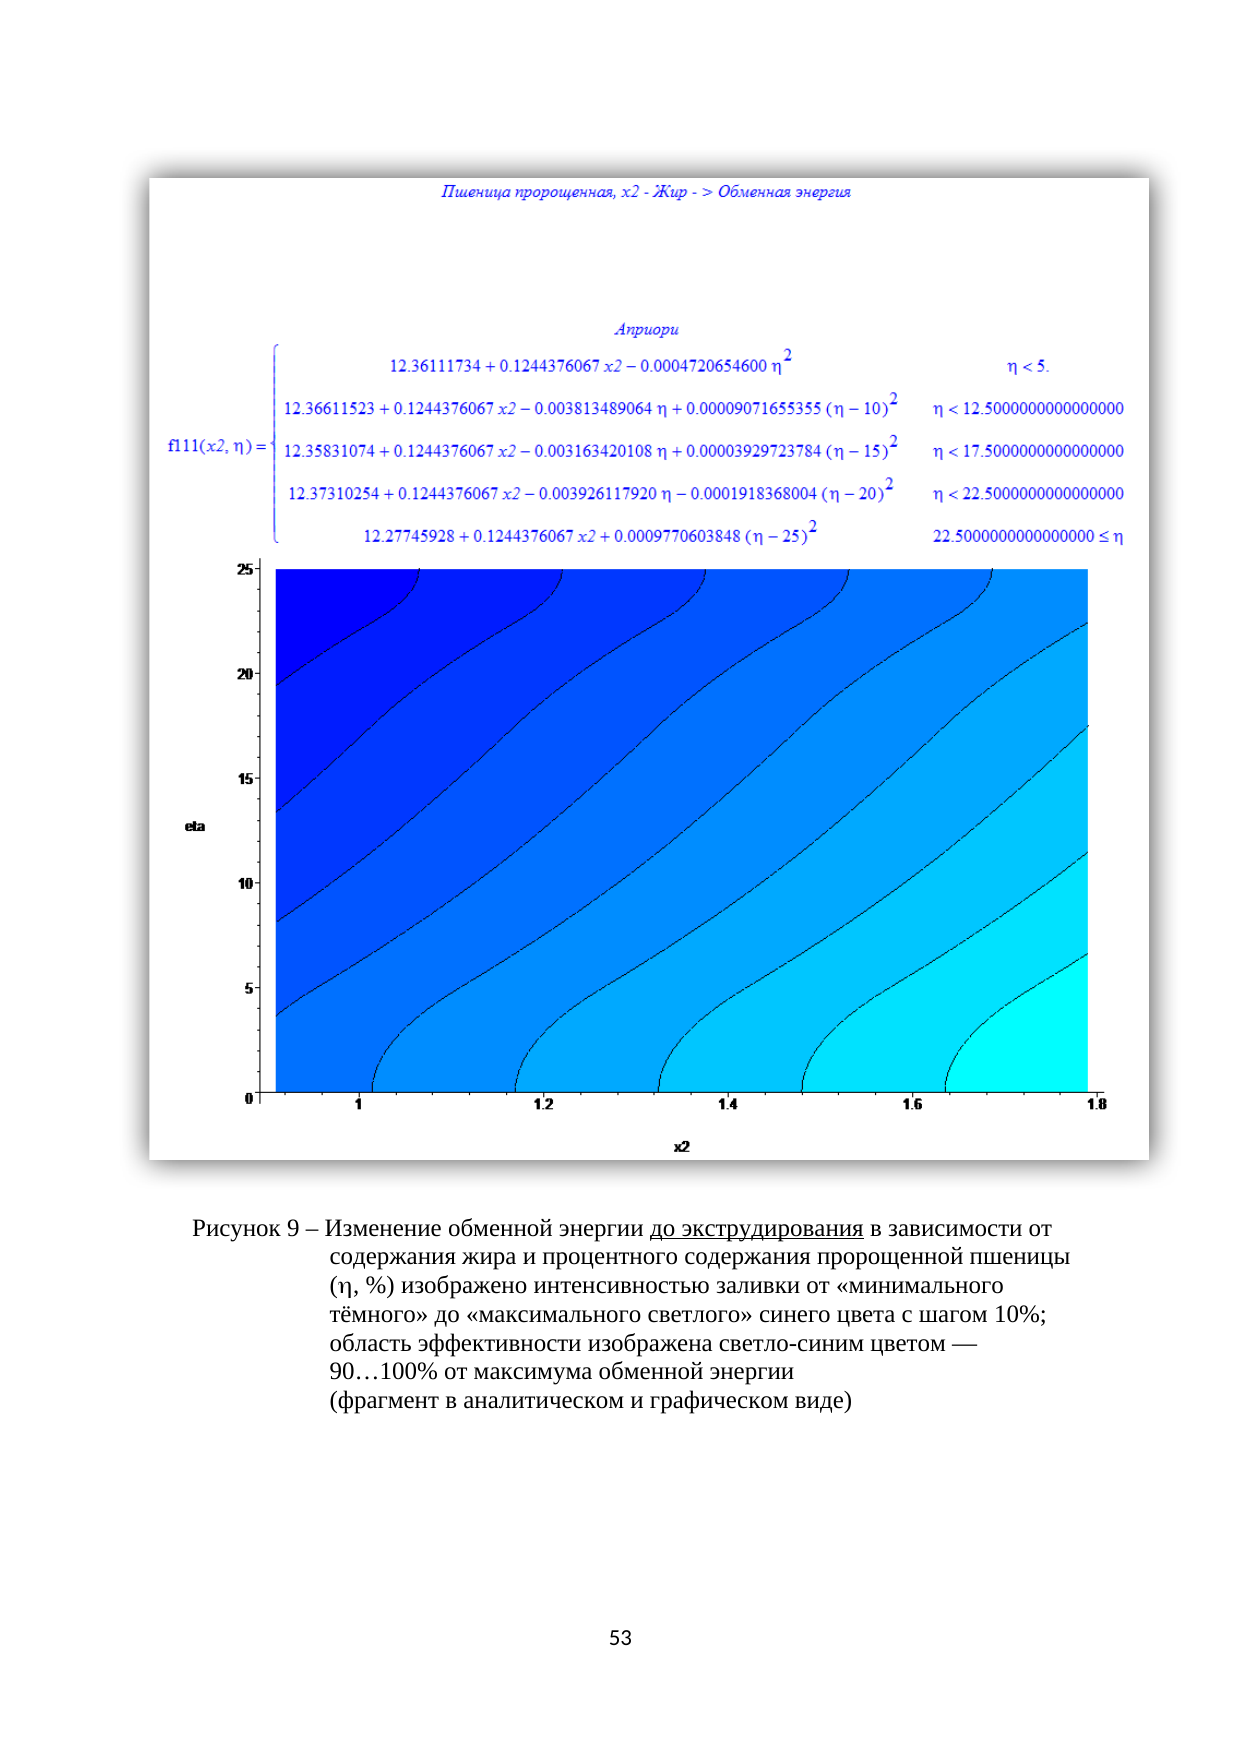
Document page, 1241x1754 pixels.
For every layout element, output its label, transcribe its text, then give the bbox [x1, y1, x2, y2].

text область эффективности изображена светло-синим цветом — [118, 1328, 1122, 1356]
text (фрагмент в аналитическом и графическом виде) [118, 1385, 1122, 1414]
picture [149, 178, 1149, 1160]
text 90…100% от максимума обменной энергии [118, 1356, 1122, 1385]
text (, %) изображено интенсивностью заливки от «минимального [118, 1270, 1122, 1299]
text содержания жира и процентного содержания пророщенной пшеницы [118, 1241, 1122, 1270]
text тёмного» до «максимального светлого» синего цвета с шагом 10%; [118, 1299, 1122, 1328]
text Рисунок 9 – Изменение обменной энергии до экструдирования в зависимости от [118, 1213, 1122, 1241]
